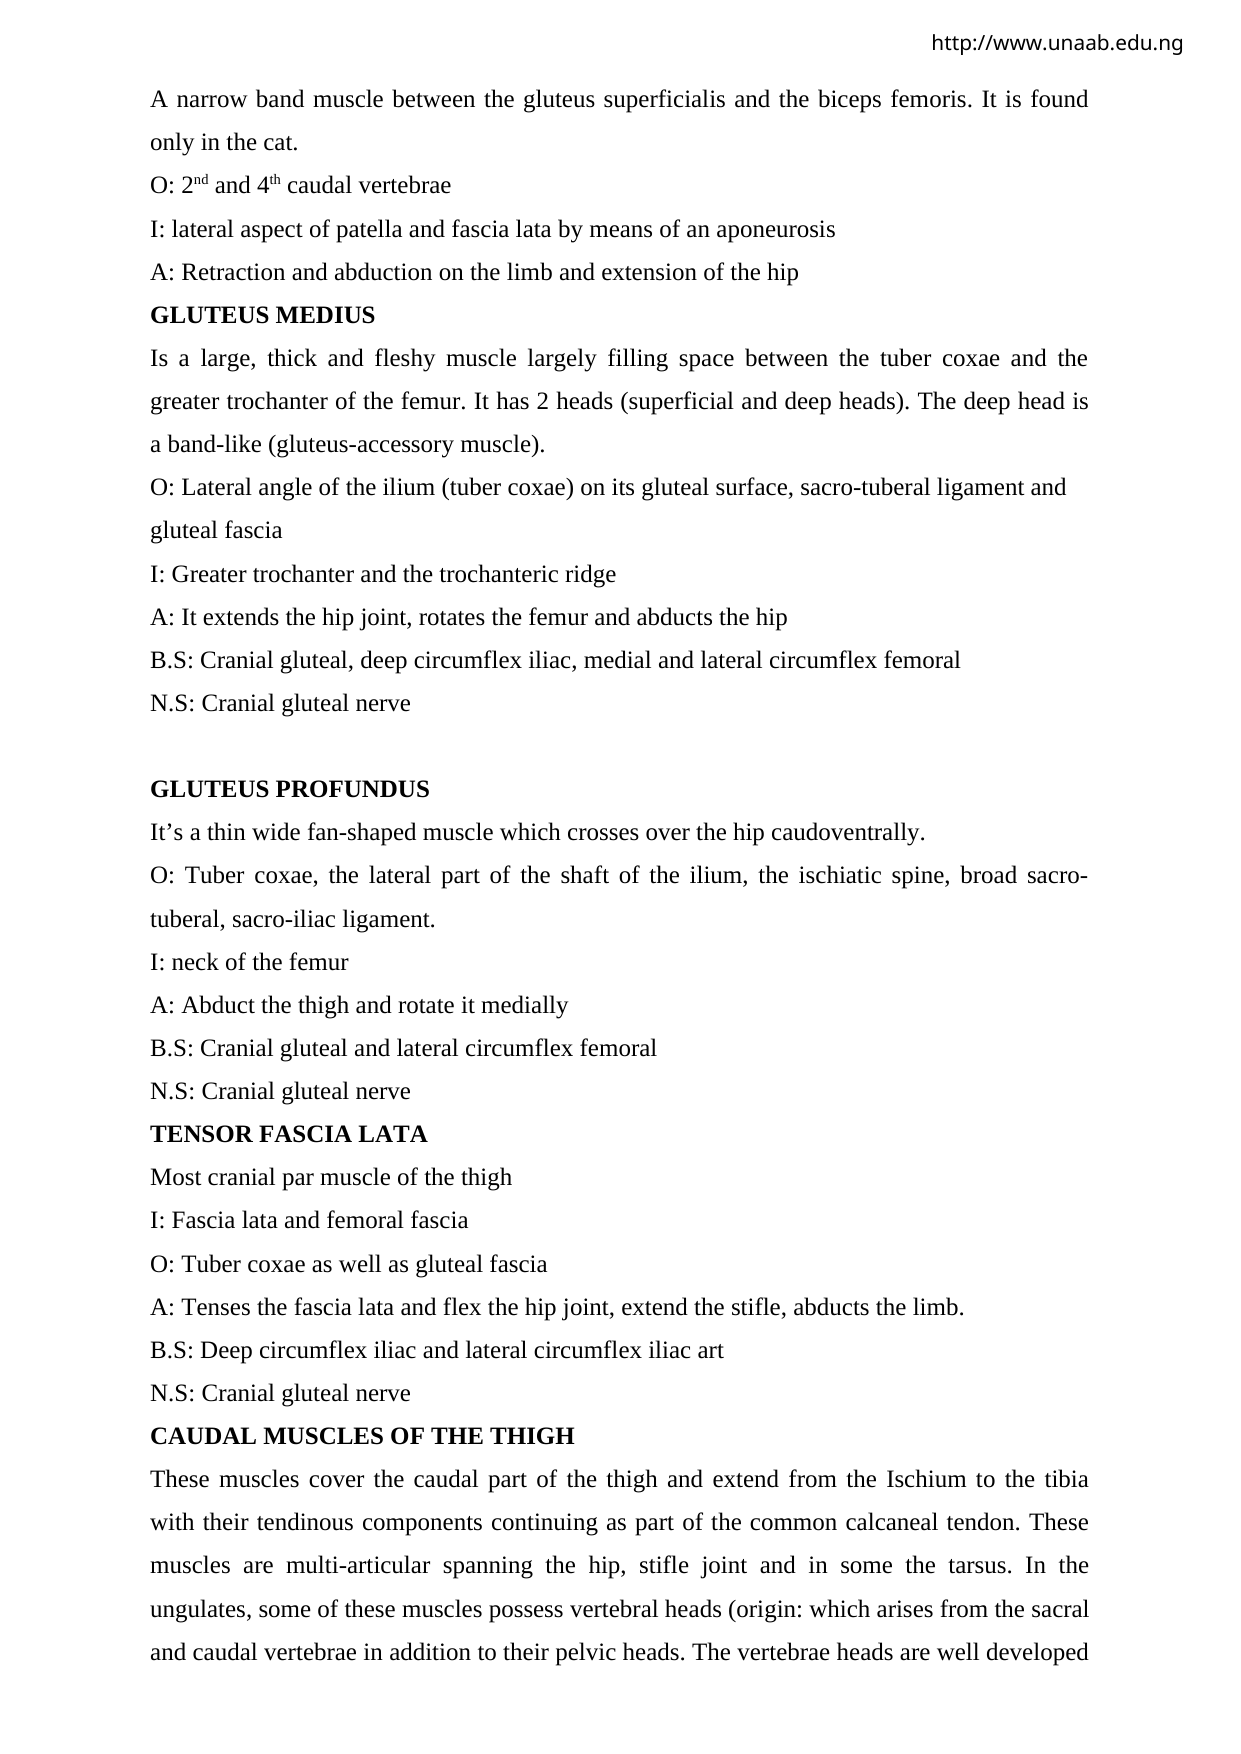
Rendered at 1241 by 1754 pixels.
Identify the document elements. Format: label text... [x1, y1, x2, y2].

text A narrow band muscle between the gluteus superficialis and the biceps femoris. It is found only in the cat. [150, 84, 1090, 156]
text N.S: Cranial gluteal nerve [150, 1378, 1090, 1407]
text B.S: Deep circumflex iliac and lateral circumflex iliac art [150, 1335, 1090, 1364]
text A: It extends the hip joint, rotates the femur and abducts the hip [150, 602, 1090, 631]
text GLUTEUS MEDIUS [150, 300, 1090, 329]
text O: Lateral angle of the ilium (tuber coxae) on its gluteal surface, sacro-tuberal ligament and [150, 472, 1090, 501]
text CAUDAL MUSCLES OF THE THIGH [150, 1421, 1090, 1450]
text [150, 1464, 1090, 1666]
text I: Greater trochanter and the trochanteric ridge [150, 559, 1090, 587]
text B.S: Cranial gluteal, deep circumflex iliac, medial and lateral circumflex femoral [150, 645, 1090, 674]
text I: lateral aspect of patella and fascia lata by means of an aponeurosis [150, 214, 1090, 242]
text A: Tenses the fascia lata and flex the hip joint, extend the stifle, abducts the limb. [150, 1292, 1090, 1321]
text O: 2nd and 4th caudal vertebrae [150, 171, 1090, 199]
text Most cranial par muscle of the thigh [150, 1162, 1090, 1191]
text It’s a thin wide fan-shaped muscle which crosses over the hip caudoventrally. [150, 817, 1090, 846]
text gluteal fascia [150, 516, 1090, 544]
text TENSOR FASCIA LATA [150, 1119, 1090, 1148]
text A: Abduct the thigh and rotate it medially [150, 990, 1090, 1019]
text GLUTEUS PROFUNDUS [150, 774, 1090, 803]
text A: Retraction and abduction on the limb and extension of the hip [150, 257, 1090, 286]
text N.S: Cranial gluteal nerve [150, 1076, 1090, 1105]
text Is a large, thick and fleshy muscle largely filling space between the tuber coxae and the greater trochanter of the femur. It has 2 heads (superficial and deep heads). The deep head is a band-like (gluteus-accessory muscle). [150, 343, 1090, 458]
text I: neck of the femur [150, 947, 1090, 976]
text N.S: Cranial gluteal nerve [150, 688, 1090, 717]
text O: Tuber coxae as well as gluteal fascia [150, 1249, 1090, 1277]
text I: Fascia lata and femoral fascia [150, 1206, 1090, 1234]
text O: Tuber coxae, the lateral part of the shaft of the ilium, the ischiatic spine, broad sacro-tuberal, sacro-iliac ligament. [150, 861, 1090, 932]
text B.S: Cranial gluteal and lateral circumflex femoral [150, 1033, 1090, 1062]
